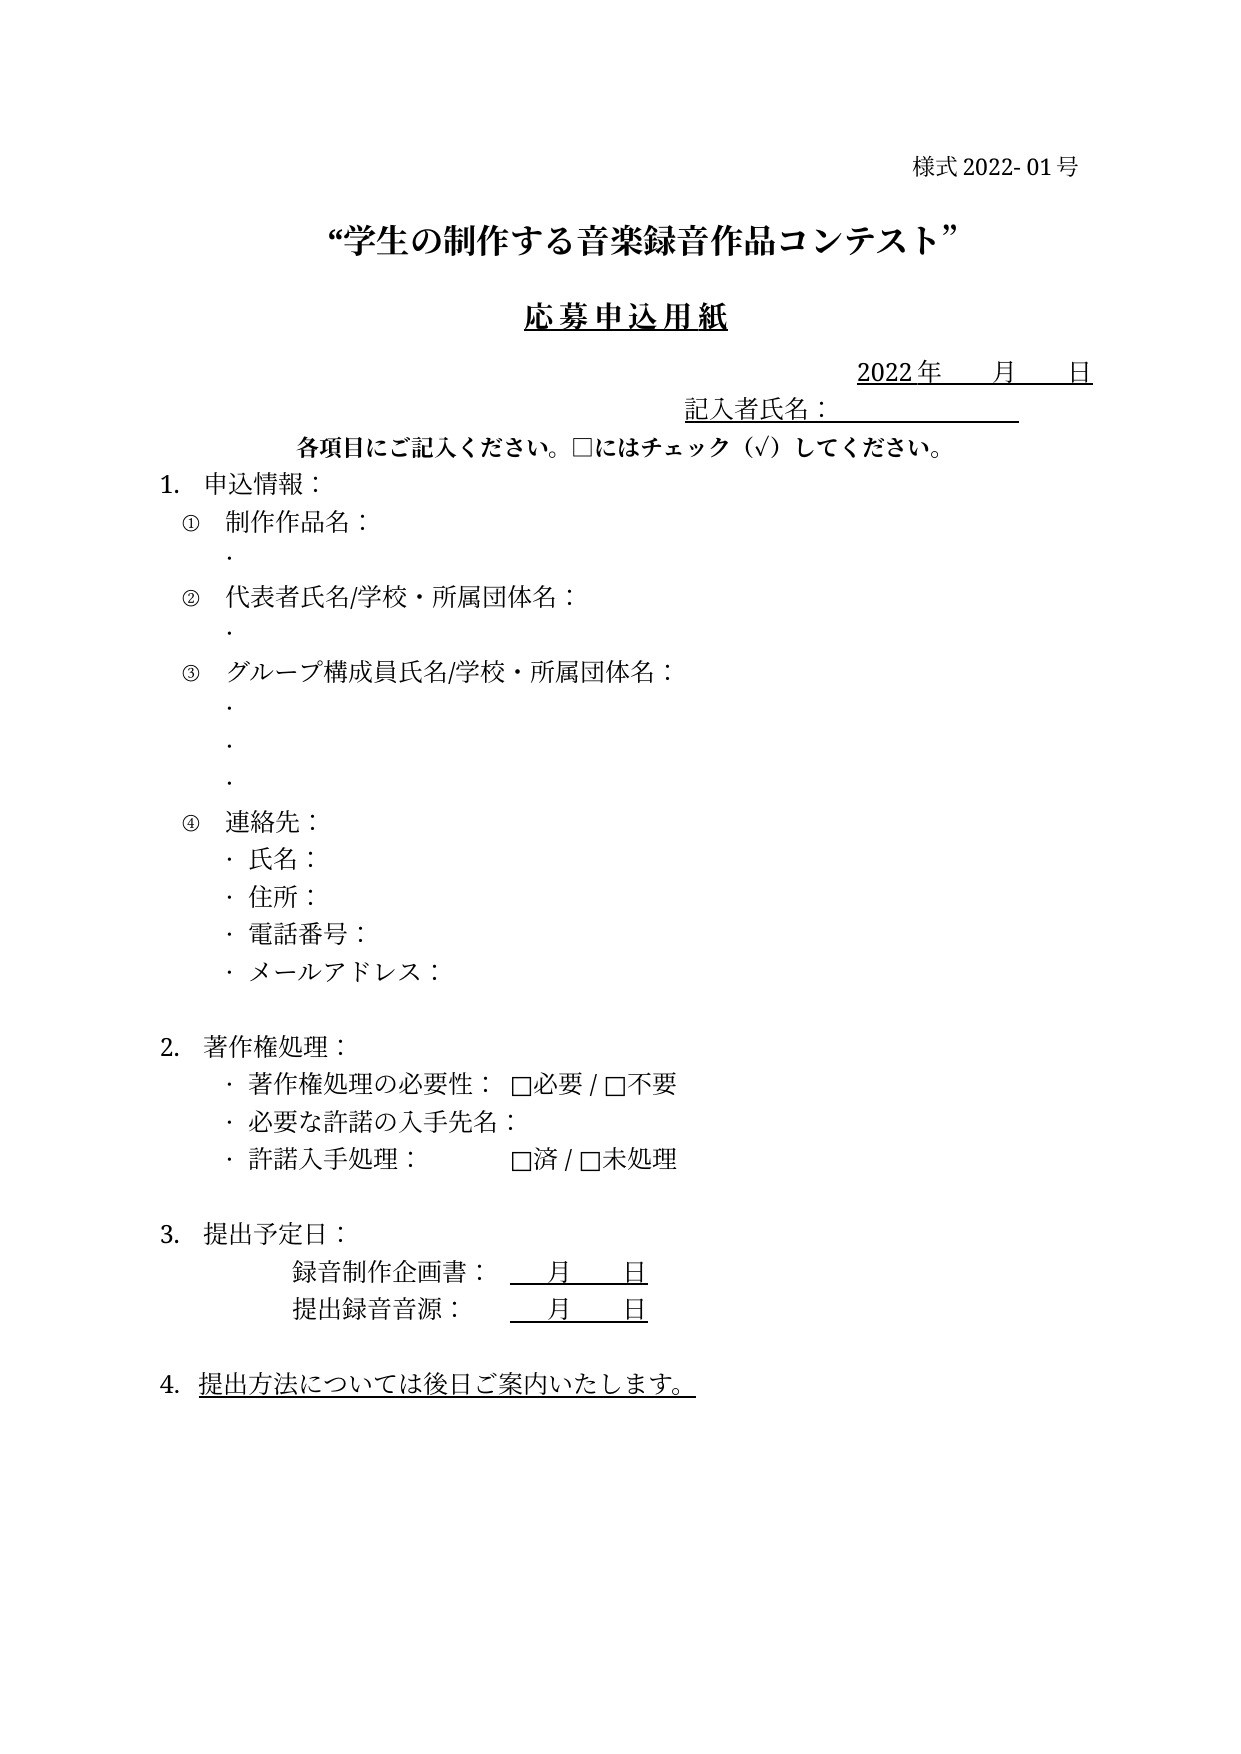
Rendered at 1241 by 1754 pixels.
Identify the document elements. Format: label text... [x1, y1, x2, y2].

list 代表者氏名/学校・所属団体名： [181, 577, 1092, 614]
list 申込情報： [159, 464, 1092, 502]
list 録音制作企画書： 月 日 [292, 1252, 1092, 1289]
list グループ構成員氏名/学校・所属団体名： [181, 652, 1092, 689]
list メールアドレス： [225, 952, 1092, 989]
list 提出録音音源： 月 日 [292, 1289, 1092, 1327]
list 連絡先： [181, 802, 1092, 839]
list 著作権処理の必要性： □必要 / □不要 [225, 1064, 1092, 1102]
list 住所： [225, 877, 1092, 914]
text 応募申込用紙 [159, 277, 1092, 352]
list 氏名： [225, 839, 1092, 877]
text “学生の制作する音楽録音作品コンテスト” [159, 202, 1092, 277]
list 提出予定日： [159, 1214, 1092, 1252]
text 2022年 月 日 [159, 352, 1092, 389]
list 許諾入手処理： □済 / □未処理 [225, 1139, 1092, 1177]
list 必要な許諾の入手先名： [225, 1102, 1092, 1139]
list 著作権処理： [159, 1027, 1092, 1064]
text 4．提出方法については後日ご案内いたします。 [159, 1364, 1092, 1402]
list 電話番号： [225, 914, 1092, 952]
text 記入者氏名： [159, 389, 1092, 427]
list 制作作品名： [181, 502, 1092, 539]
text 各項目にご記入ください。□にはチェック（✓）してください。 [159, 427, 1092, 464]
